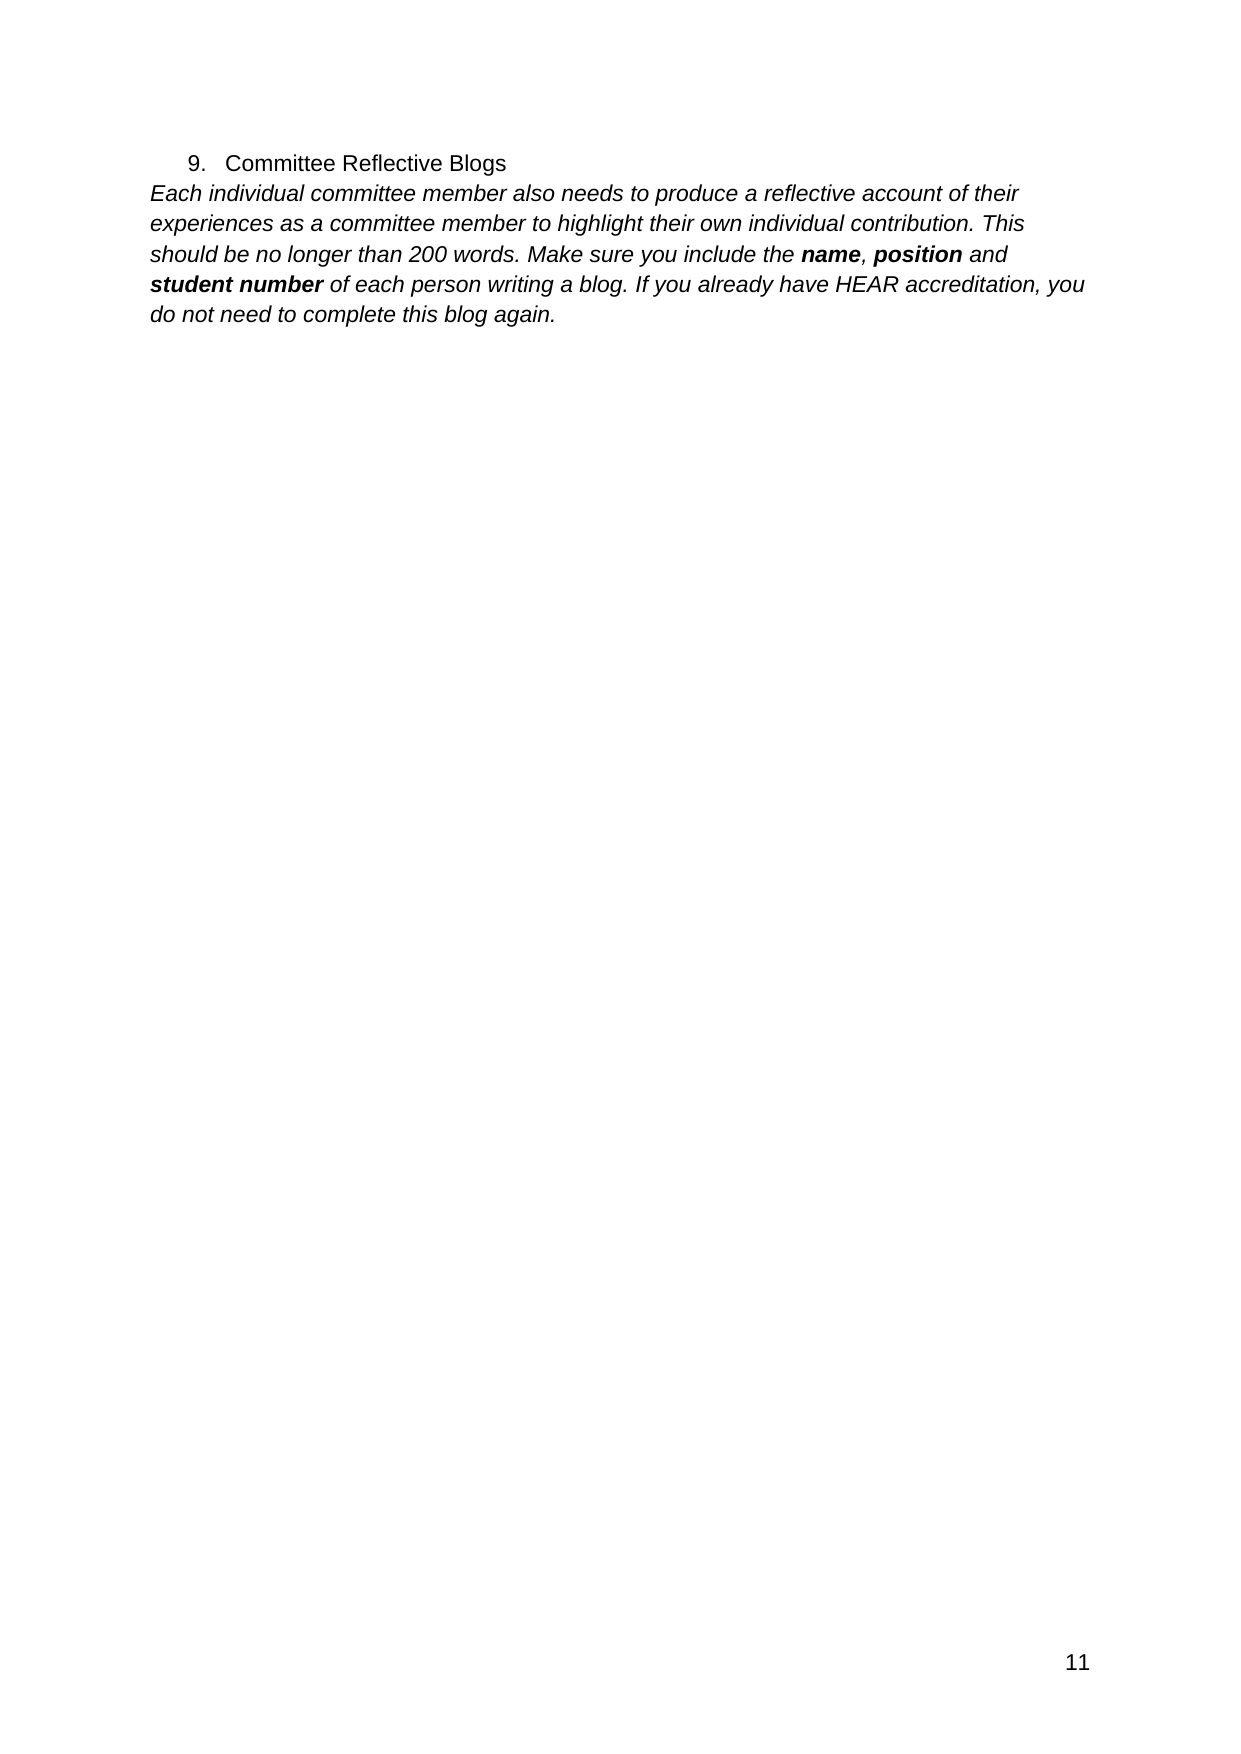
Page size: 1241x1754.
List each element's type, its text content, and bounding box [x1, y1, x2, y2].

text Each individual committee member also needs to produce a reflective account of their experiences as a committee member to highlight their own individual contribution. This should be no longer than 200 words. Make sure you include the name, position and student number of each person writing a blog. If you already have HEAR accreditation, you do not need to complete this blog again. [150, 180, 1090, 327]
list Committee Reflective Blogs [187, 150, 1090, 176]
